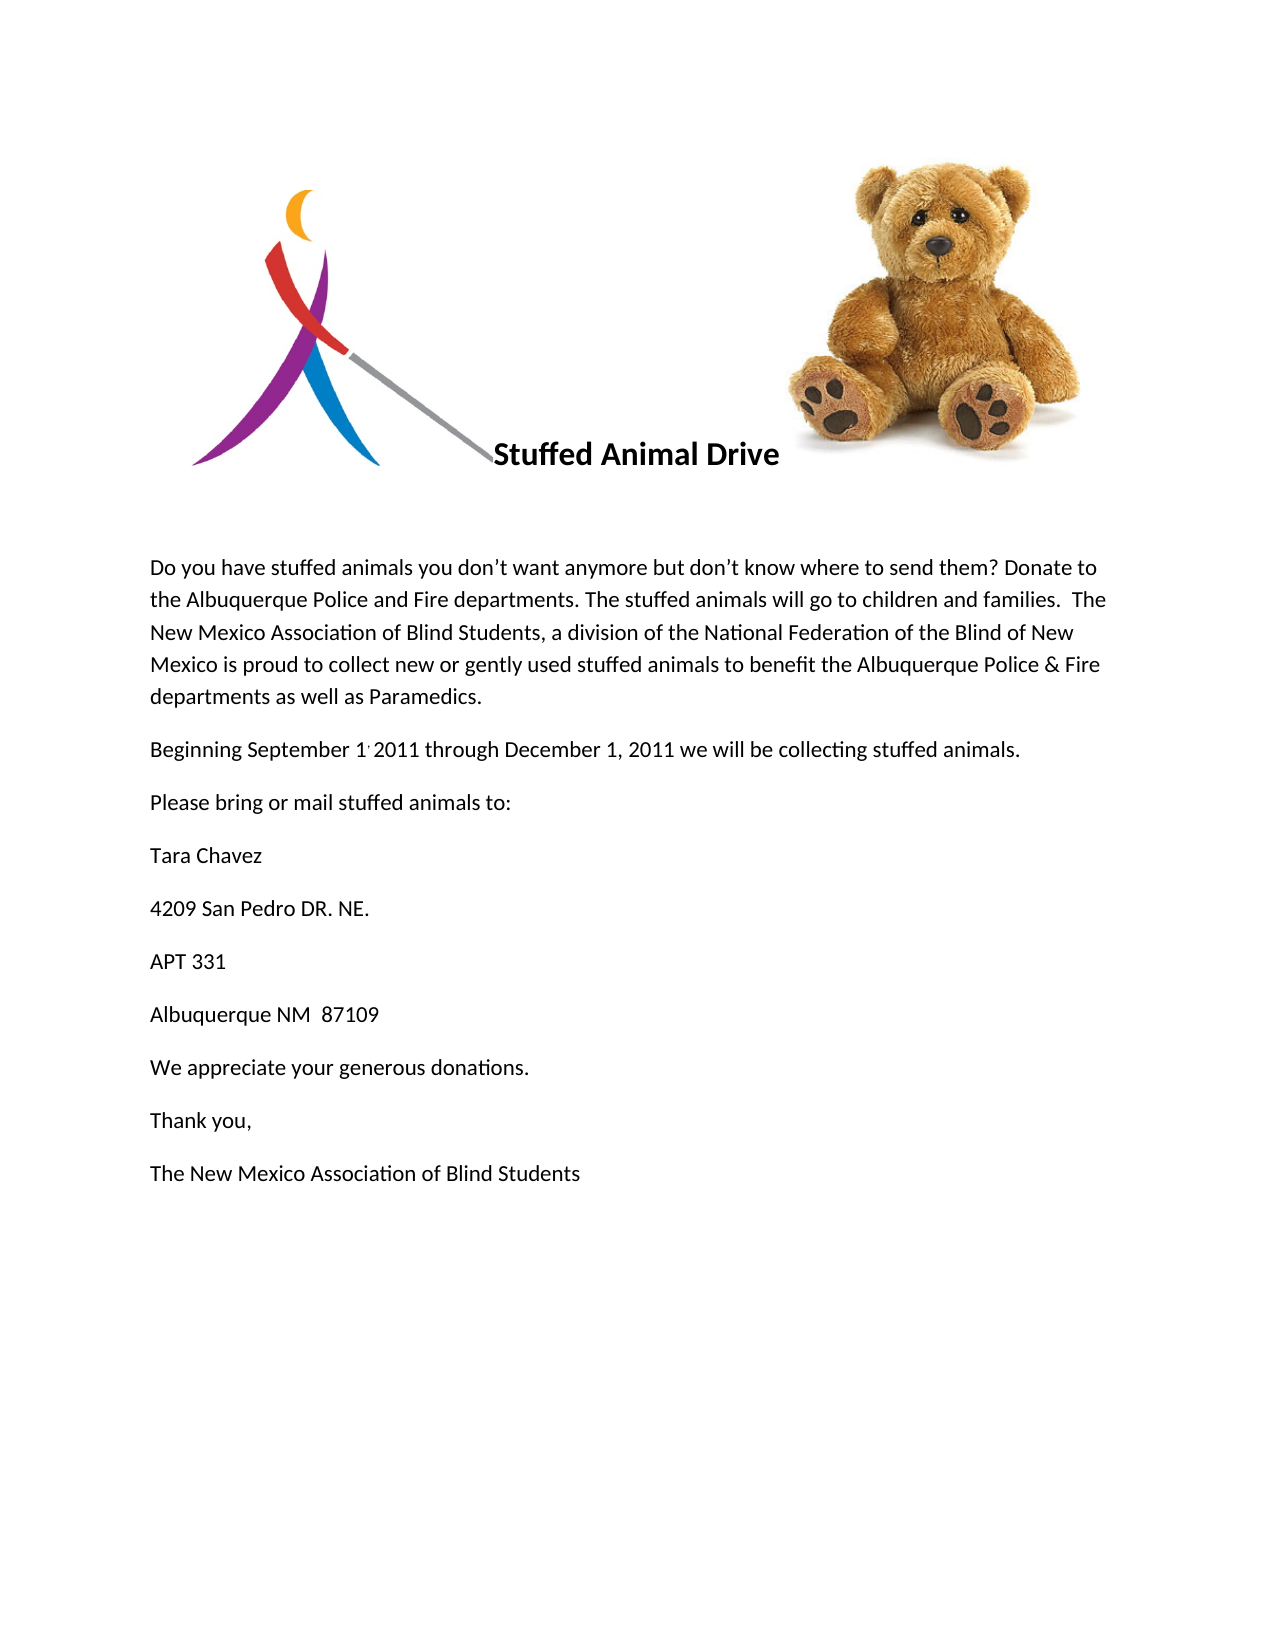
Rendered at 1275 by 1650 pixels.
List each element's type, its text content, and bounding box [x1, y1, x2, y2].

text Tara Chavez [150, 841, 1125, 869]
text 4209 San Pedro DR. NE. [150, 894, 1125, 922]
text Beginning September 1, 2011 through December 1, 2011 we will be collecting stuffed animals. [150, 735, 1125, 763]
picture [191, 190, 494, 466]
text Thank you, [150, 1106, 1125, 1134]
text APT 331 [150, 947, 1125, 975]
picture [785, 150, 1084, 466]
text Please bring or mail stuffed animals to: [150, 788, 1125, 816]
text The New Mexico Association of Blind Students [150, 1159, 1125, 1187]
text Do you have stuffed animals you don’t want anymore but don’t know where to send them? Donate to the Albuquerque Police and Fire departments. The stuffed animals will go to children and families. The New Mexico Association of Blind Students, a division of the National Federation of the Blind of New Mexico is proud to collect new or gently used stuffed animals to benefit the Albuquerque Police & Fire departments as well as Paramedics. [150, 553, 1125, 710]
text We appreciate your generous donations. [150, 1053, 1125, 1081]
text Albuquerque NM 87109 [150, 1000, 1125, 1028]
